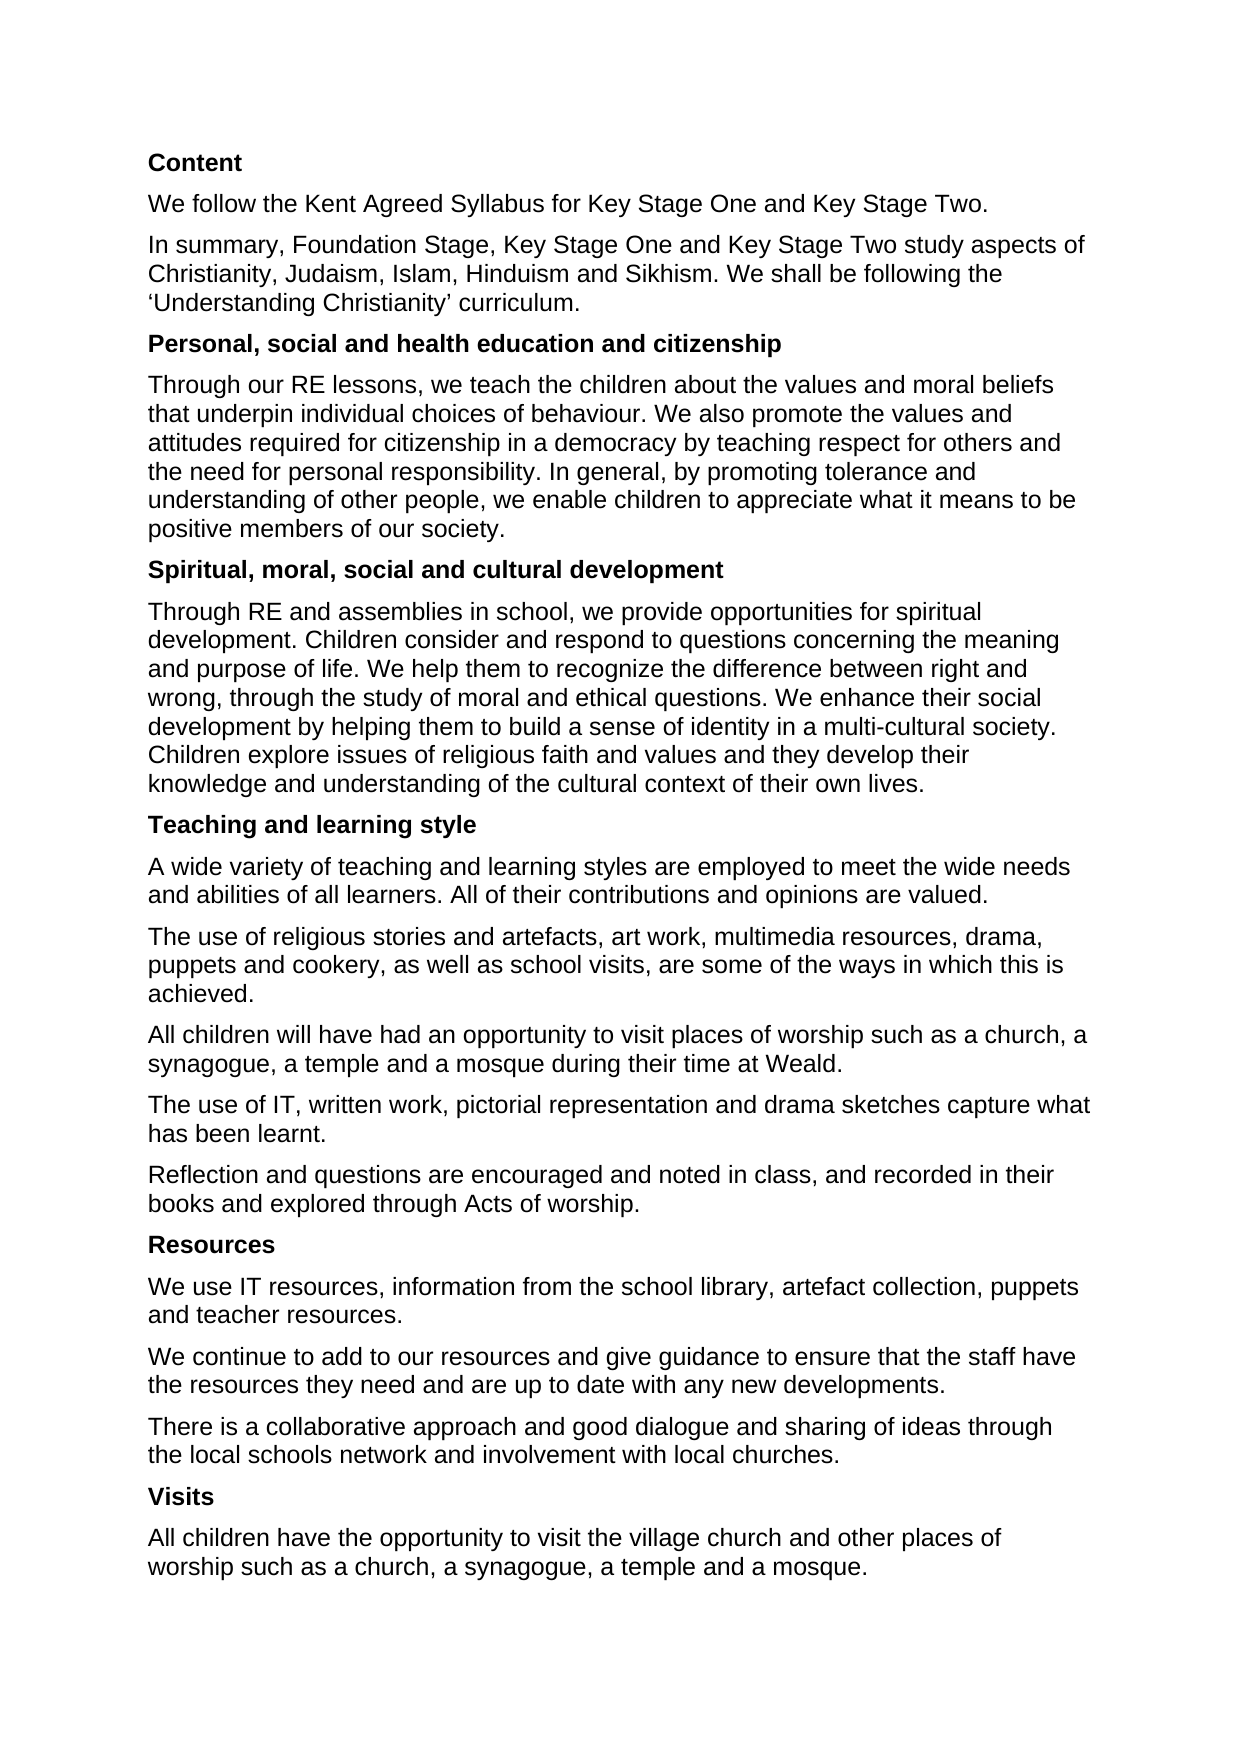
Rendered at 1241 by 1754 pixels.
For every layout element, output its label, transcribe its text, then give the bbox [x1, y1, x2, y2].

text A wide variety of teaching and learning styles are employed to meet the wide needs and abilities of all learners. All of their contributions and opinions are valued. [148, 851, 1092, 909]
text Spiritual, moral, social and cultural development [148, 555, 1092, 584]
text Through RE and assemblies in school, we provide opportunities for spiritual development. Children consider and respond to questions concerning the meaning and purpose of life. We help them to recognize the difference between right and wrong, through the study of moral and ethical questions. We enhance their social development by helping them to build a sense of identity in a multi-cultural society. Children explore issues of religious faith and values and they develop their knowledge and understanding of the cultural context of their own lives. [148, 596, 1092, 798]
text Through our RE lessons, we teach the children about the values and moral beliefs that underpin individual choices of behaviour. We also promote the values and attitudes required for citizenship in a democracy by teaching respect for others and the need for personal responsibility. In general, by promoting tolerance and understanding of other people, we enable children to appreciate what it means to be positive members of our society. [148, 370, 1092, 543]
text Reflection and questions are encouraged and noted in class, and recorded in their books and explored through Acts of worship. [148, 1160, 1092, 1218]
text All children have the opportunity to visit the village church and other places of worship such as a church, a synagogue, a temple and a mosque. [148, 1523, 1092, 1580]
text Personal, social and health education and citizenship [148, 329, 1092, 358]
text We use IT resources, information from the school library, artefact collection, puppets and teacher resources. [148, 1271, 1092, 1329]
text In summary, Foundation Stage, Key Stage One and Key Stage Two study aspects of Christianity, Judaism, Islam, Hinduism and Sikhism. We shall be following the ‘Understanding Christianity’ curriculum. [148, 230, 1092, 316]
text We continue to add to our resources and give guidance to ensure that the staff have the resources they need and are up to date with any new developments. [148, 1341, 1092, 1399]
text Resources [148, 1230, 1092, 1259]
text The use of religious stories and artefacts, art work, multimedia resources, drama, puppets and cookery, as well as school visits, are some of the ways in which this is achieved. [148, 921, 1092, 1008]
text Visits [148, 1481, 1092, 1510]
text Content [148, 148, 1092, 176]
text All children will have had an opportunity to visit places of worship such as a church, a synagogue, a temple and a mosque during their time at Weald. [148, 1020, 1092, 1078]
text Teaching and learning style [148, 810, 1092, 839]
text The use of IT, written work, pictorial representation and drama sketches capture what has been learnt. [148, 1090, 1092, 1148]
text We follow the Kent Agreed Syllabus for Key Stage One and Key Stage Two. [148, 189, 1092, 218]
text There is a collaborative approach and good dialogue and sharing of ideas through the local schools network and involvement with local churches. [148, 1411, 1092, 1469]
